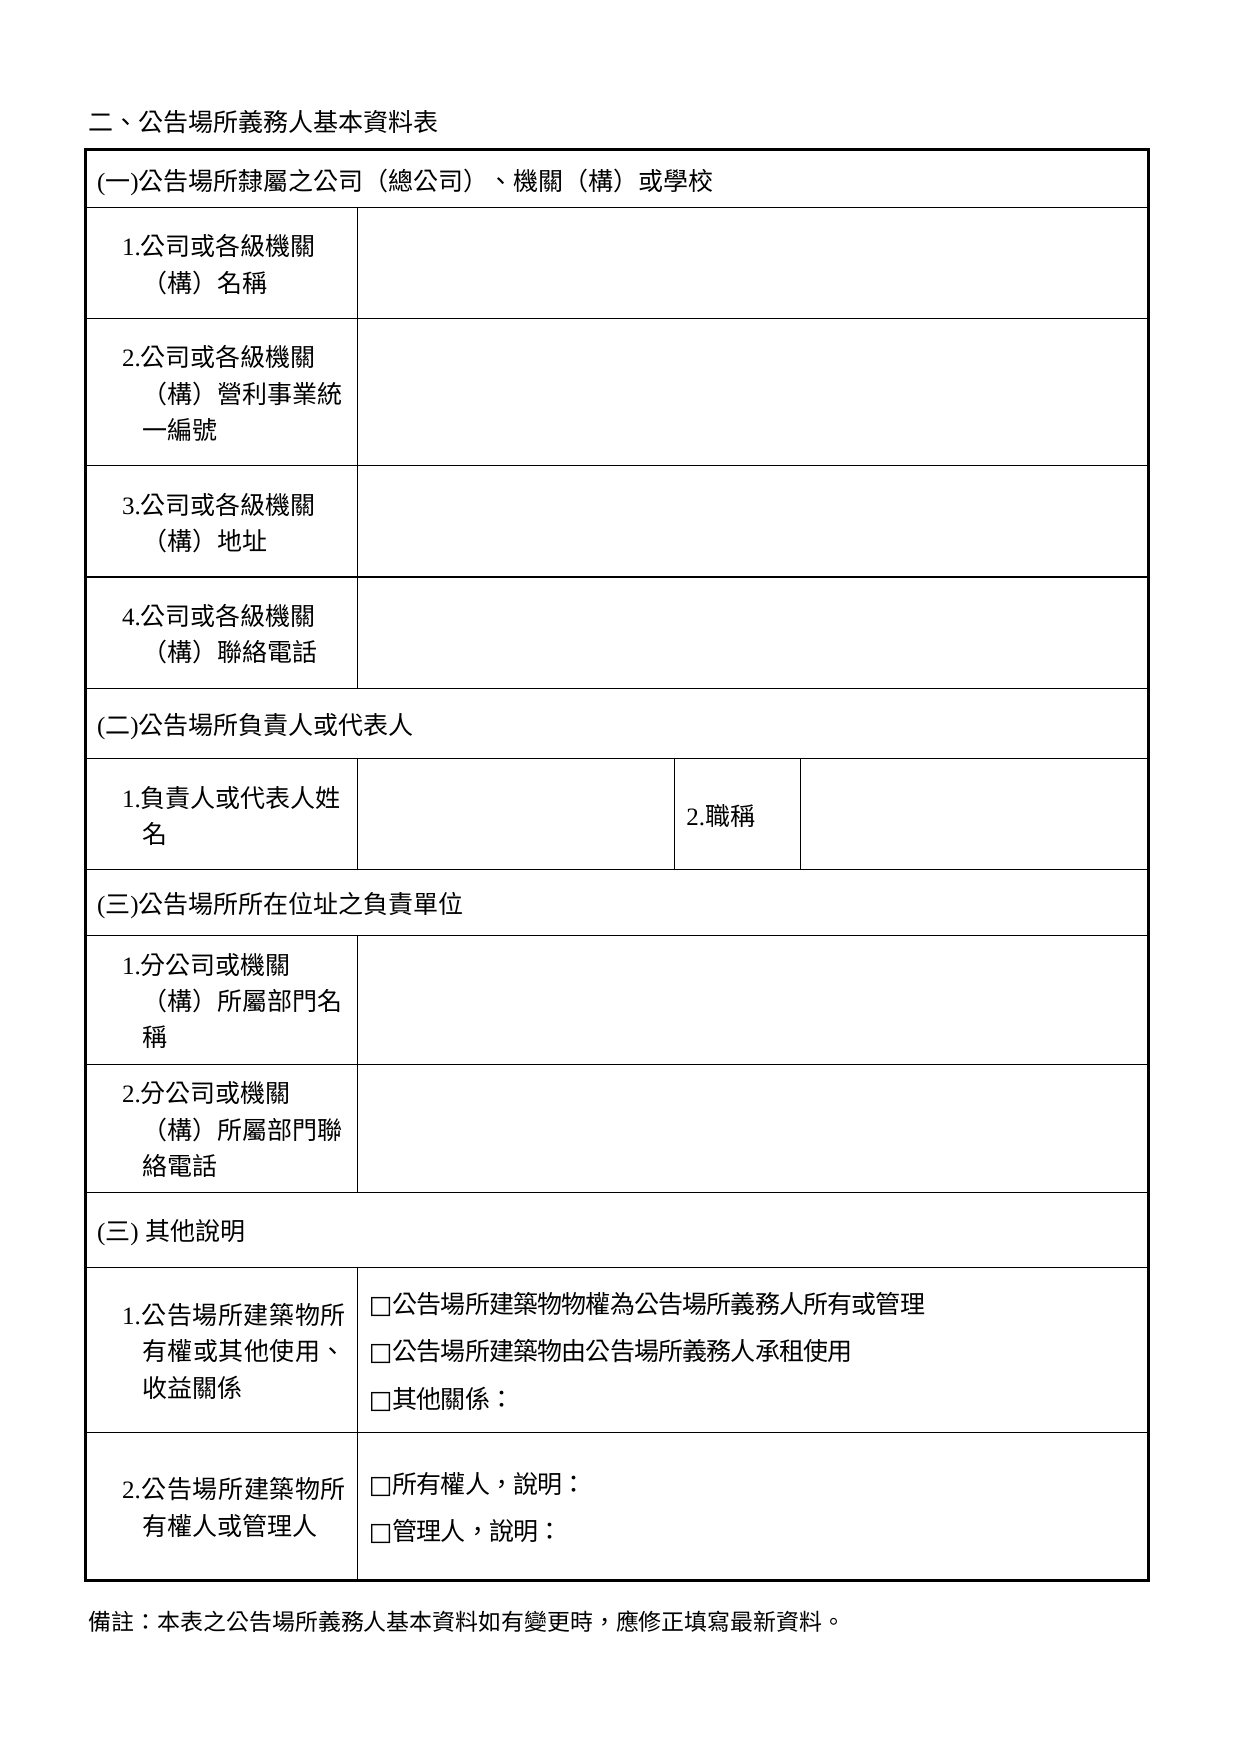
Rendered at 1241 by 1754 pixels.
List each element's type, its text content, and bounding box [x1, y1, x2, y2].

table_cell 1.分公司或機關（構）所屬部門名稱 [87, 936, 357, 1063]
table_cell 4.公司或各級機關（構）聯絡電話 [87, 578, 357, 687]
table_cell 3.公司或各級機關（構）地址 [87, 466, 357, 576]
table_cell [358, 936, 1147, 1063]
table_cell [358, 759, 674, 869]
table_cell □所有權人，說明： □管理人，說明： [358, 1433, 1147, 1579]
text 備註：本表之公告場所義務人基本資料如有變更時，應修正填寫最新資料。 [89, 1603, 1152, 1637]
table_cell (二)公告場所負責人或代表人 [87, 689, 1147, 758]
table_cell [358, 578, 1147, 687]
table_cell 1.公告場所建築物所有權或其他使用、收益關係 [87, 1268, 357, 1432]
table_cell 2.公司或各級機關（構）營利事業統一編號 [87, 319, 357, 465]
table_header (一)公告場所隸屬之公司（總公司）、機關（構）或學校 [87, 151, 1147, 207]
table_cell [358, 1065, 1147, 1192]
table_cell 2.職稱 [675, 759, 800, 869]
text 二、公告場所義務人基本資料表 [44, 102, 1152, 139]
table_cell □公告場所建築物物權為公告場所義務人所有或管理 □公告場所建築物由公告場所義務人承租使用 □其他關係： [358, 1268, 1147, 1432]
table_cell 1.公司或各級機關（構）名稱 [87, 208, 357, 318]
table_cell [801, 759, 1147, 869]
table_cell 2.分公司或機關（構）所屬部門聯絡電話 [87, 1065, 357, 1192]
table_cell [358, 466, 1147, 576]
table_cell (三) 其他說明 [87, 1193, 1147, 1267]
table_cell [358, 319, 1147, 465]
table_cell 1.負責人或代表人姓名 [87, 759, 357, 869]
table_cell 2.公告場所建築物所有權人或管理人 [87, 1433, 357, 1579]
table_cell (三)公告場所所在位址之負責單位 [87, 870, 1147, 935]
table_cell [358, 208, 1147, 318]
